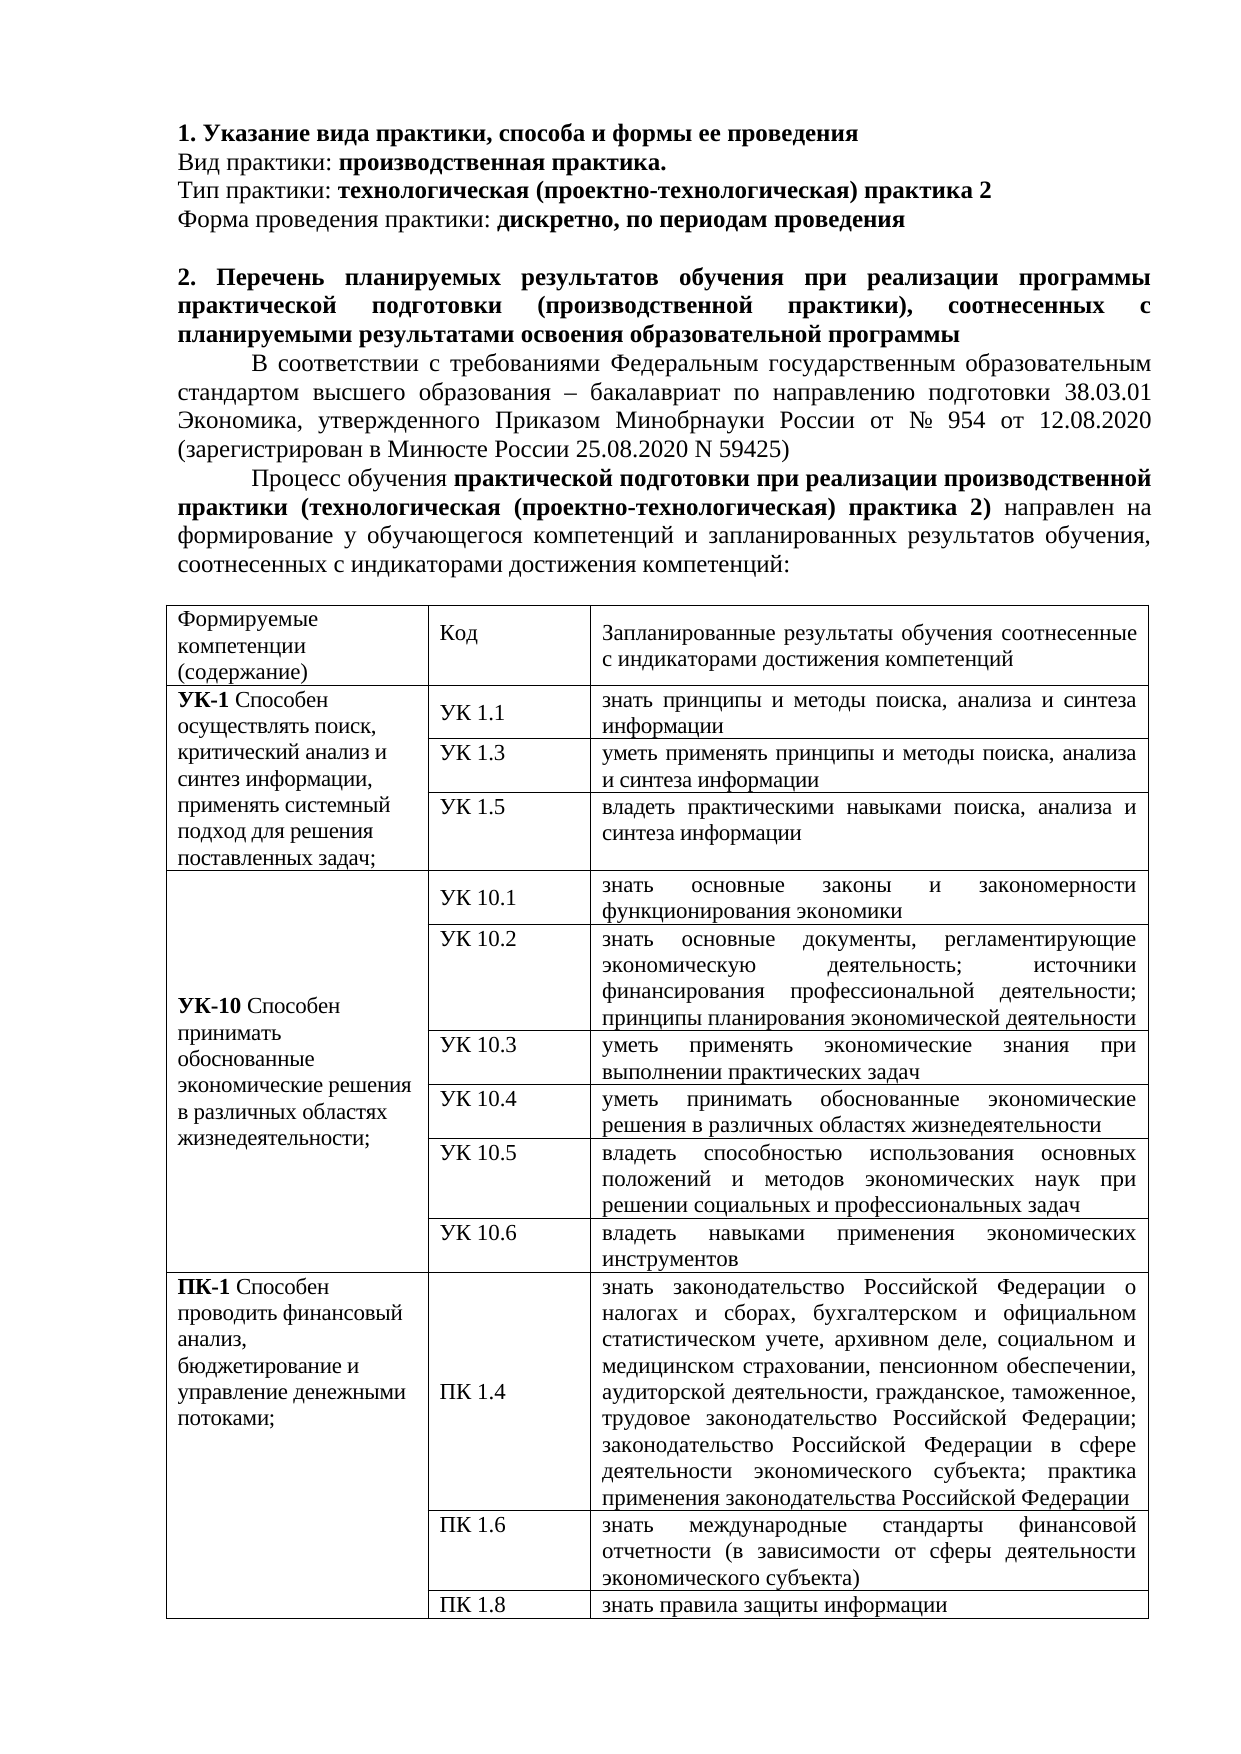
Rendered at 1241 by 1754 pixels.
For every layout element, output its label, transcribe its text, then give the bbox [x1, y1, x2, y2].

text Процесс обучения практической подготовки при реализации производственной практики (технологическая (проектно-технологическая) практика 2) направлен на формирование у обучающегося компетенций и запланированных результатов обучения, соотнесенных с индикаторами достижения компетенций: [177, 463, 1152, 578]
table_header Формируемые компетенции (содержание) [167, 606, 428, 684]
table_cell ПК 1.6 [429, 1511, 590, 1590]
table_cell ПК 1.4 [429, 1273, 590, 1510]
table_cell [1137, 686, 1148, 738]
table_cell УК 10.2 [429, 925, 590, 1030]
list 2. Перечень планируемых результатов обучения при реализации программы практической подготовки (производственной практики), соотнесенных с планируемыми результатами освоения образовательной программы [177, 262, 1152, 348]
table_cell уметь применять экономические знания при выполнении практических задач [591, 1031, 1148, 1084]
table_cell знать правила защиты информации [591, 1591, 1148, 1617]
table_cell ПК 1.8 [429, 1591, 590, 1617]
text В соответствии с требованиями Федеральным государственным образовательным стандартом высшего образования – бакалавриат по направлению подготовки 38.03.01 Экономика, утвержденного Приказом Минобрнауки России от № 954 от 12.08.2020 (зарегистрирован в Минюсте России 25.08.2020 N 59425) [177, 348, 1152, 463]
table_cell УК 1.3 [429, 739, 590, 792]
list Форма проведения практики: дискретно, по периодам проведения [177, 204, 1152, 233]
table_cell УК 1.5 [429, 793, 590, 870]
table_cell владеть практическими навыками поиска, анализа и синтеза информации [591, 793, 1148, 870]
table_cell УК 10.1 [429, 871, 590, 924]
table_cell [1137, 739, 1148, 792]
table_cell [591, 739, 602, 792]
table_cell УК 1.1 [429, 686, 590, 738]
table_cell знать основные документы, регламентирующие экономическую деятельность; источники финансирования профессиональной деятельности; принципы планирования экономической деятельности [591, 925, 1148, 1030]
table_cell знать законодательство Российской Федерации о налогах и сборах, бухгалтерском и официальном статистическом учете, архивном деле, социальном и медицинском страховании, пенсионном обеспечении, аудиторской деятельности, гражданское, таможенное, трудовое законодательство Российской Федерации; законодательство Российской Федерации в сфере деятельности экономического субъекта; практика применения законодательства Российской Федерации [591, 1273, 1148, 1510]
table_cell знать основные законы и закономерности функционирования экономики [591, 871, 1148, 924]
table_cell УК 10.4 [429, 1085, 590, 1138]
text 1. Указание вида практики, способа и формы ее проведения [177, 118, 1152, 147]
table_cell УК 10.6 [429, 1219, 590, 1272]
table_cell владеть навыками применения экономических инструментов [591, 1219, 1148, 1272]
list Тип практики: технологическая (проектно-технологическая) практика 2 [177, 176, 1152, 204]
table_cell владеть способностью использования основных положений и методов экономических наук при решении социальных и профессиональных задач [591, 1139, 1148, 1218]
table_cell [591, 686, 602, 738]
table_cell УК 10.3 [429, 1031, 590, 1084]
table_cell ПК-1 Способен проводить финансовый анализ, бюджетирование и управление денежными потоками; [167, 1273, 428, 1617]
table_header Запланированные результаты обучения соотнесенные с индикаторами достижения компетенций [591, 606, 1148, 684]
table_header Код [429, 606, 590, 684]
table_cell знать международные стандарты финансовой отчетности (в зависимости от сферы деятельности экономического субъекта) [591, 1511, 1148, 1590]
table_cell УК-1 Способен осуществлять поиск, критический анализ и синтез информации, применять системный подход для решения поставленных задач; [167, 686, 428, 870]
list Вид практики: производственная практика. [177, 147, 1152, 176]
table_cell УК-10 Способен принимать обоснованные экономические решения в различных областях жизнедеятельности; [167, 871, 428, 1272]
table_cell УК 10.5 [429, 1139, 590, 1218]
table_cell уметь принимать обоснованные экономические решения в различных областях жизнедеятельности [591, 1085, 1148, 1138]
